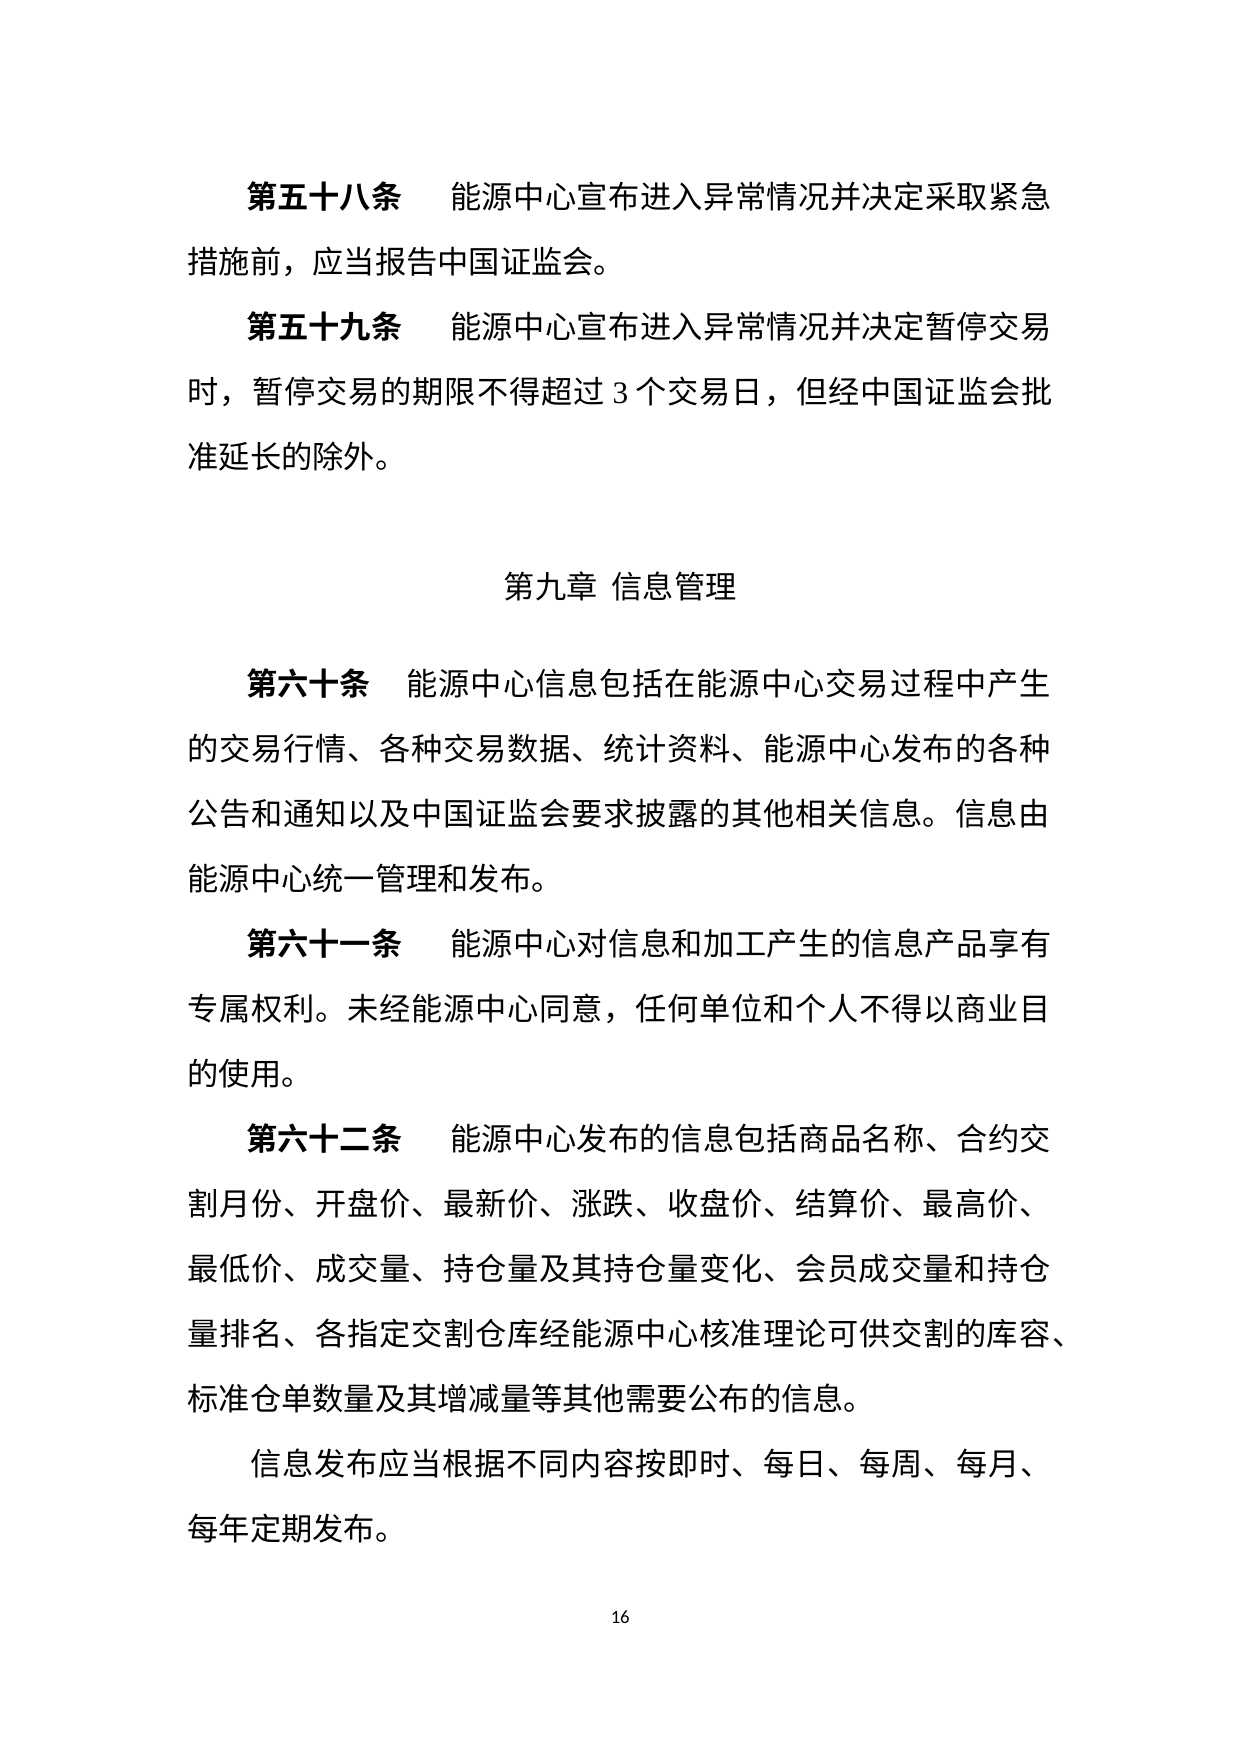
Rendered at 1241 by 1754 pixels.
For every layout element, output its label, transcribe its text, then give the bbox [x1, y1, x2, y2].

text 信息发布应当根据不同内容按即时、每日、每周、每月、每年定期发布。 [187, 1429, 1053, 1559]
text 第六十二条 能源中心发布的信息包括商品名称、合约交割月份、开盘价、最新价、涨跌、收盘价、结算价、最高价、最低价、成交量、持仓量及其持仓量变化、会员成交量和持仓量排名、各指定交割仓库经能源中心核准理论可供交割的库容、标准仓单数量及其增减量等其他需要公布的信息。 [187, 1104, 1053, 1429]
text 第六十一条 能源中心对信息和加工产生的信息产品享有专属权利。未经能源中心同意，任何单位和个人不得以商业目的使用。 [187, 909, 1053, 1104]
text 第六十条 能源中心信息包括在能源中心交易过程中产生的交易行情、各种交易数据、统计资料、能源中心发布的各种公告和通知以及中国证监会要求披露的其他相关信息。信息由能源中心统一管理和发布。 [187, 649, 1053, 909]
text 第五十九条 能源中心宣布进入异常情况并决定暂停交易时，暂停交易的期限不得超过3个交易日，但经中国证监会批准延长的除外。 [187, 292, 1053, 487]
text 第五十八条 能源中心宣布进入异常情况并决定采取紧急措施前，应当报告中国证监会。 [187, 162, 1053, 292]
text 第九章 信息管理 [187, 552, 1053, 617]
